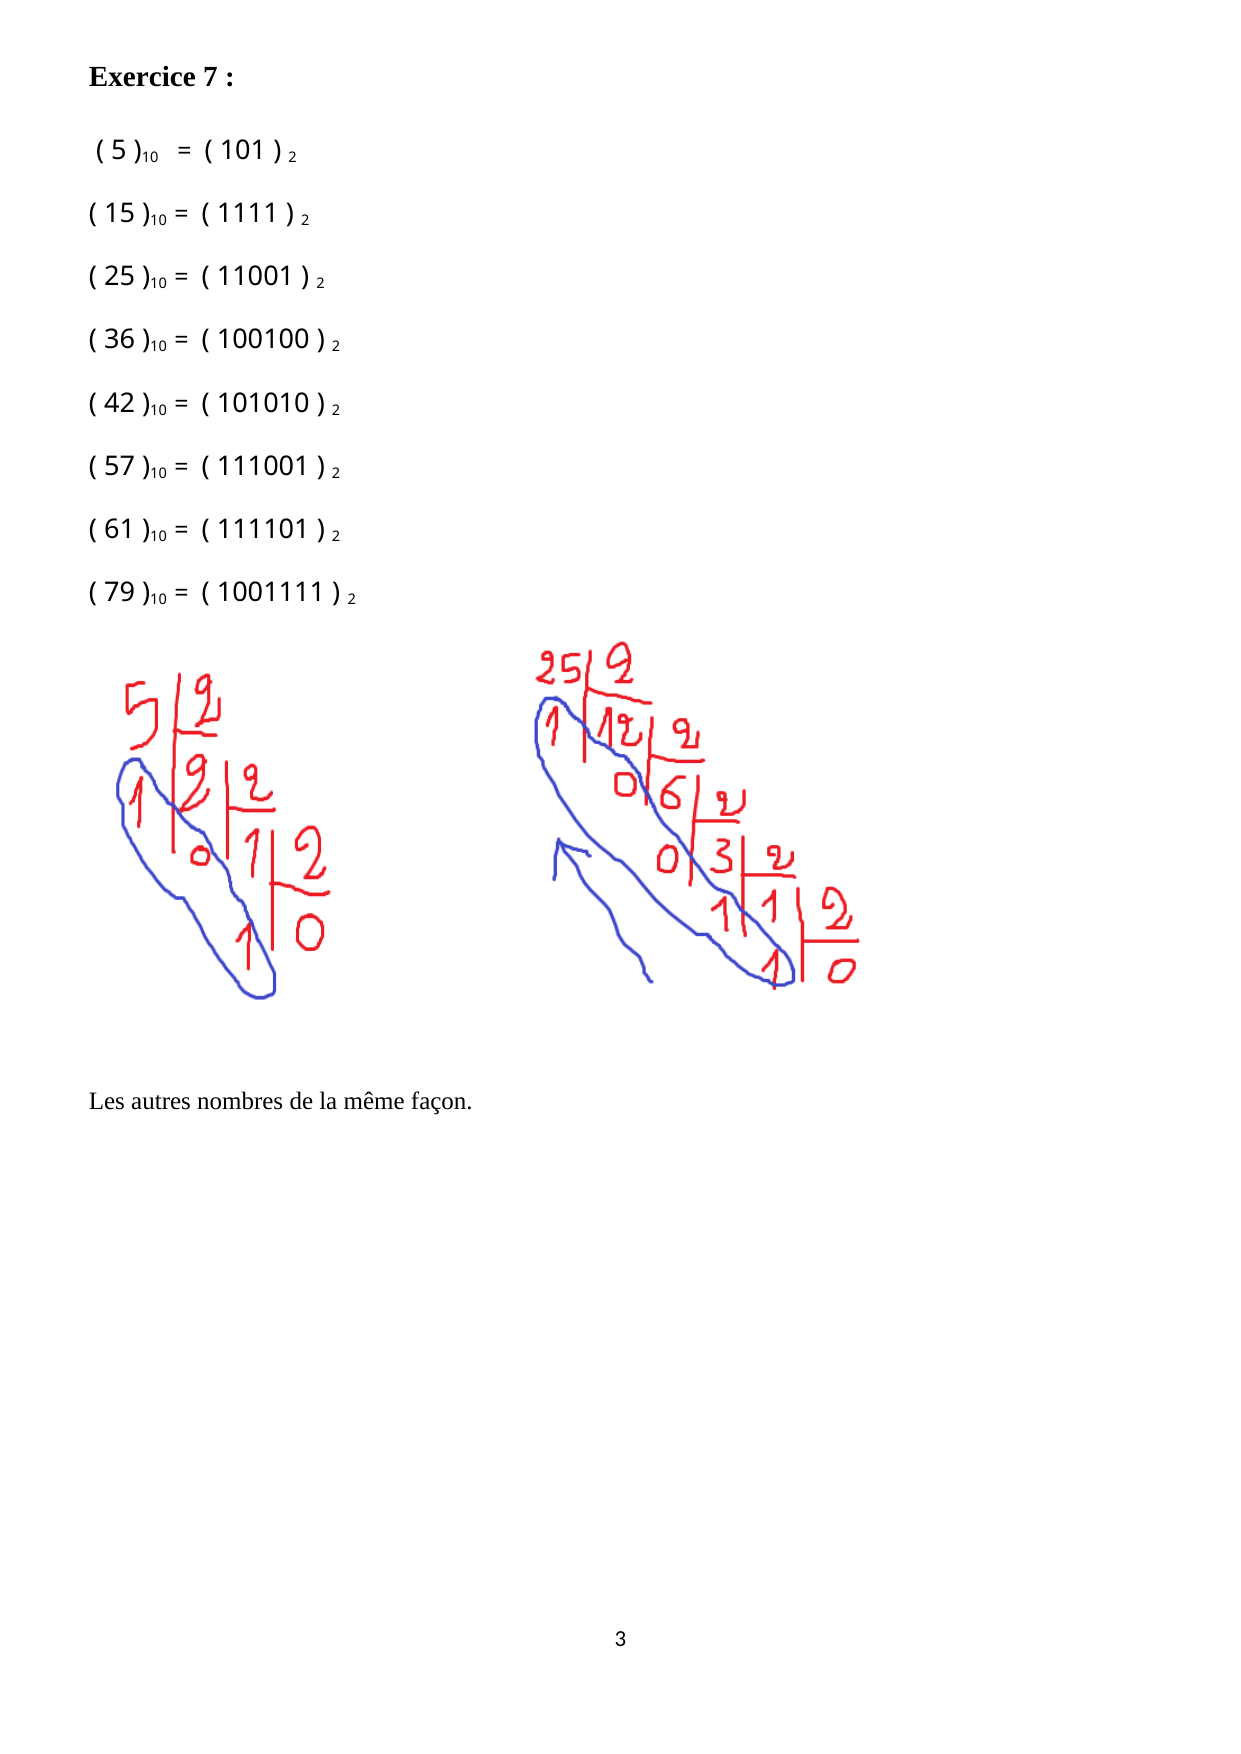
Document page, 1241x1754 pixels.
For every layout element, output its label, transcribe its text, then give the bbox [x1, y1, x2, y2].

text ( 79 )10 = ( 1001111 ) 2 [89, 573, 1152, 610]
text Exercice 7 : [89, 59, 1152, 93]
picture [511, 636, 866, 1007]
text ( 42 )10 = ( 101010 ) 2 [89, 383, 1152, 420]
picture [88, 658, 343, 1007]
text ( 5 )10 = ( 101 ) 2 [89, 130, 1152, 167]
text ( 25 )10 = ( 11001 ) 2 [89, 257, 1152, 293]
text Les autres nombres de la même façon. [89, 1086, 1152, 1114]
text ( 61 )10 = ( 111101 ) 2 [89, 509, 1152, 546]
text ( 57 )10 = ( 111001 ) 2 [89, 446, 1152, 483]
text ( 36 )10 = ( 100100 ) 2 [89, 320, 1152, 357]
text ( 15 )10 = ( 1111 ) 2 [89, 193, 1152, 230]
